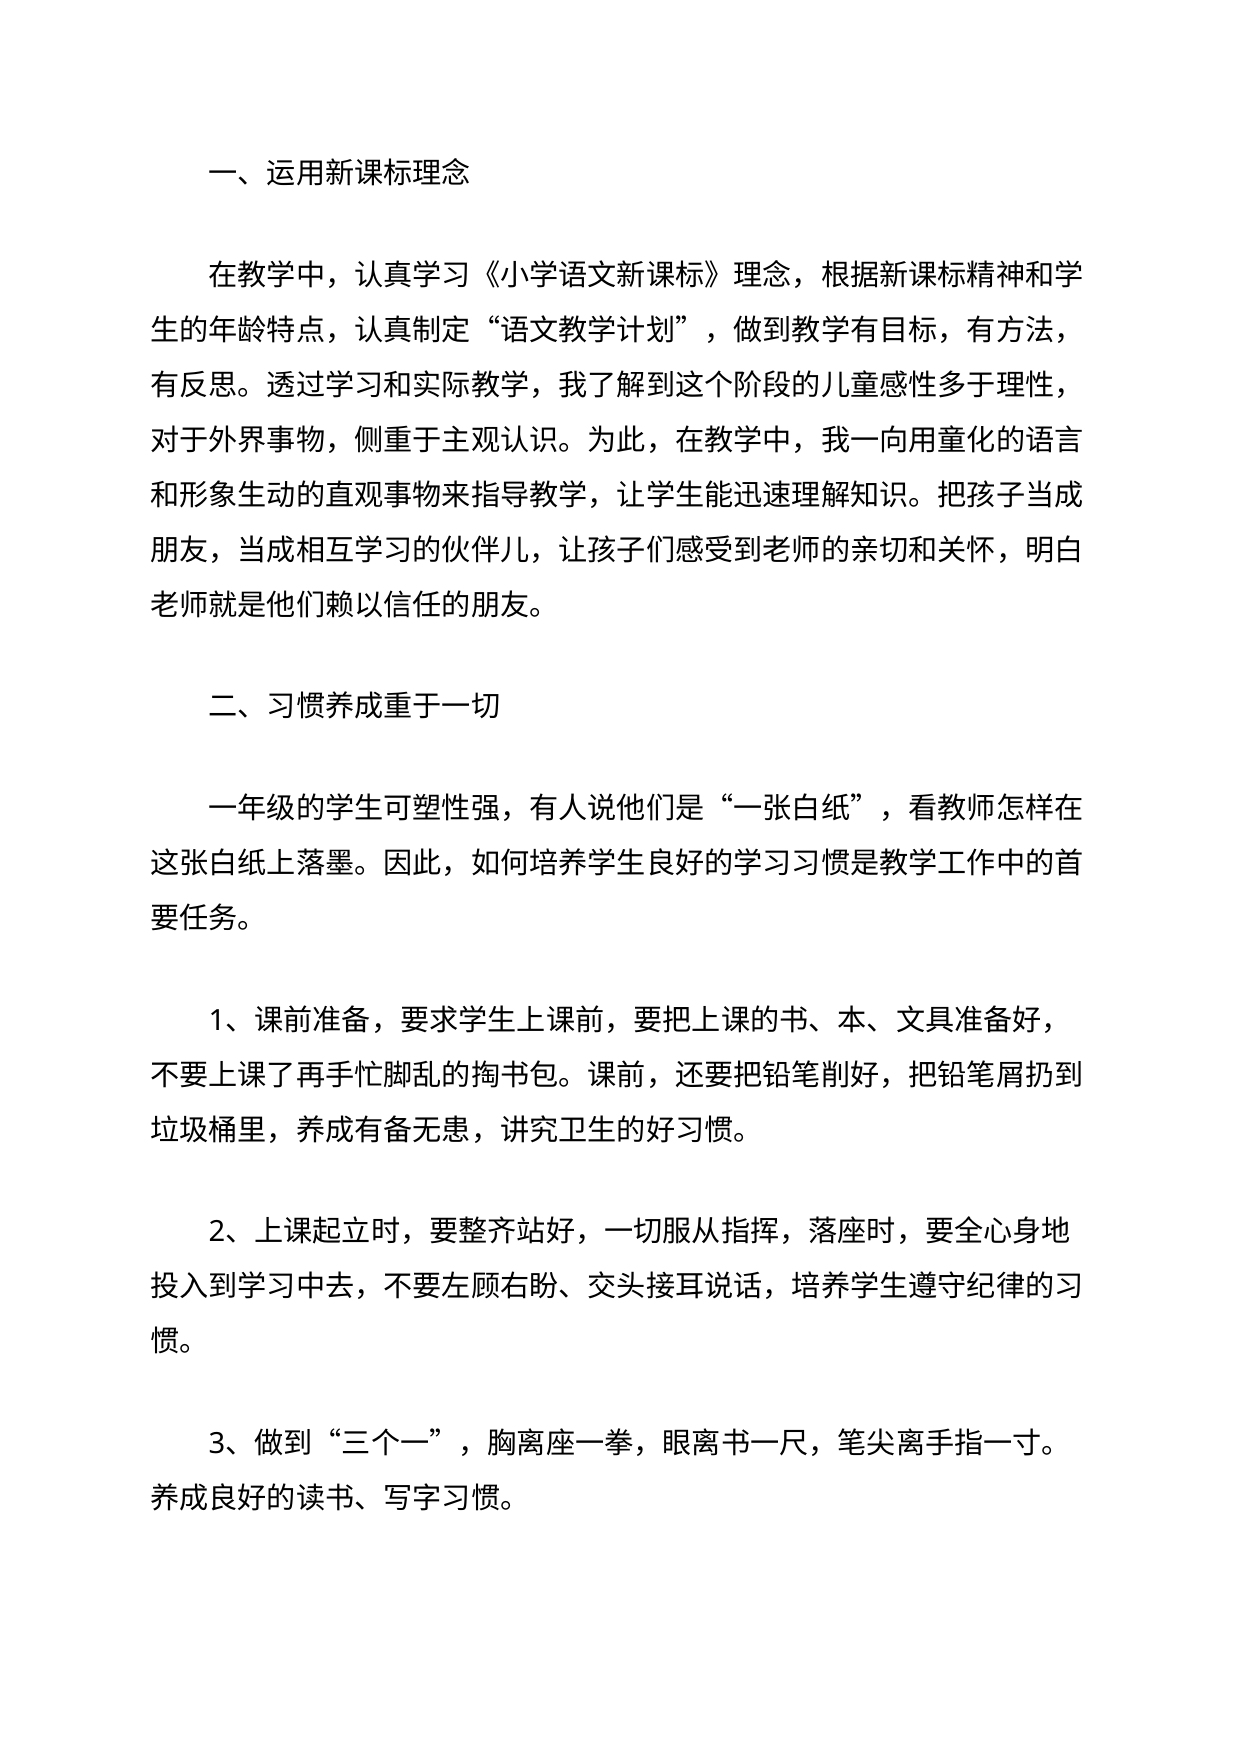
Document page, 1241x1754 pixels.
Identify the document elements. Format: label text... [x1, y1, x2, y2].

text 在教学中，认真学习《小学语文新课标》理念，根据新课标精神和学生的年龄特点，认真制定“语文教学计划”，做到教学有目标，有方法，有反思。透过学习和实际教学，我了解到这个阶段的儿童感性多于理性，对于外界事物，侧重于主观认识。为此，在教学中，我一向用童化的语言和形象生动的直观事物来指导教学，让学生能迅速理解知识。把孩子当成朋友，当成相互学习的伙伴儿，让孩子们感受到老师的亲切和关怀，明白老师就是他们赖以信任的朋友。 [150, 252, 1090, 623]
text 2、上课起立时，要整齐站好，一切服从指挥，落座时，要全心身地投入到学习中去，不要左顾右盼、交头接耳说话，培养学生遵守纪律的习惯。 [150, 1208, 1090, 1360]
text 1、课前准备，要求学生上课前，要把上课的书、本、文具准备好，不要上课了再手忙脚乱的掏书包。课前，还要把铅笔削好，把铅笔屑扔到垃圾桶里，养成有备无患，讲究卫生的好习惯。 [150, 996, 1090, 1148]
text 一年级的学生可塑性强，有人说他们是“一张白纸”，看教师怎样在这张白纸上落墨。因此，如何培养学生良好的学习习惯是教学工作中的首要任务。 [150, 785, 1090, 937]
text 3、做到“三个一”，胸离座一拳，眼离书一尺，笔尖离手指一寸。养成良好的读书、写字习惯。 [150, 1419, 1090, 1517]
text 一、运用新课标理念 [150, 150, 1090, 192]
text 二、习惯养成重于一切 [150, 683, 1090, 725]
